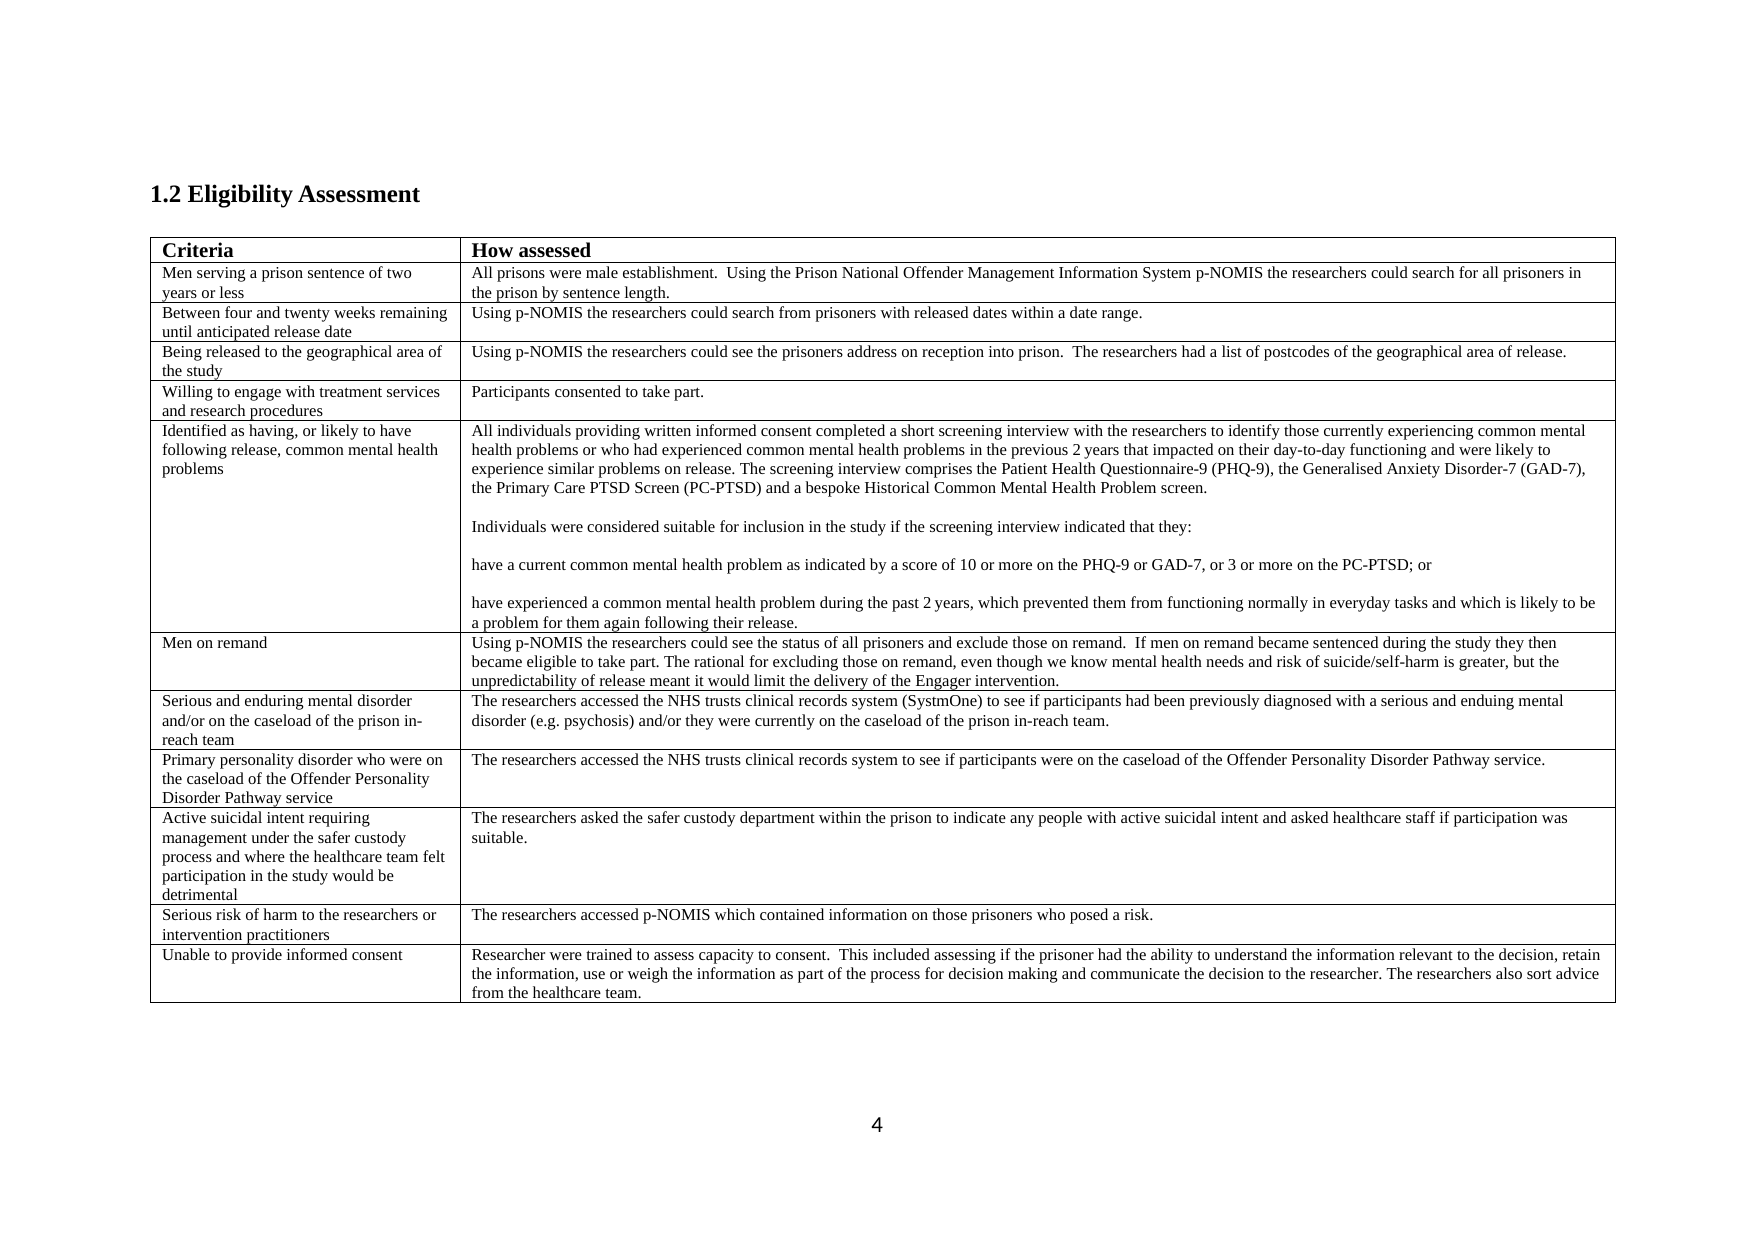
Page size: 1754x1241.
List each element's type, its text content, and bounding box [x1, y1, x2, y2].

table_cell The researchers accessed the NHS trusts clinical records system to see if participants were on the caseload of the Offender Personality Disorder Pathway service. [461, 750, 1615, 807]
table_cell Participants consented to take part. [461, 381, 1615, 420]
text 1.2 Eligibility Assessment [150, 179, 1604, 208]
table_cell Using p-NOMIS the researchers could search from prisoners with released dates within a date range. [461, 303, 1615, 341]
table_cell Men on remand [151, 633, 460, 690]
table_cell Primary personality disorder who were on the caseload of the Offender Personality Disorder Pathway service [151, 750, 460, 807]
table_cell Using p-NOMIS the researchers could see the prisoners address on reception into prison. The researchers had a list of postcodes of the geographical area of release. [461, 342, 1615, 380]
table_cell Unable to provide informed consent [151, 945, 460, 1002]
table_cell Willing to engage with treatment services and research procedures [151, 381, 460, 420]
table_cell The researchers asked the safer custody department within the prison to indicate any people with active suicidal intent and asked healthcare staff if participation was suitable. [461, 808, 1615, 904]
table_cell The researchers accessed the NHS trusts clinical records system (SystmOne) to see if participants had been previously diagnosed with a serious and enduing mental disorder (e.g. psychosis) and/or they were currently on the caseload of the prison in-reach team. [461, 691, 1615, 749]
table_header How assessed [461, 238, 1615, 262]
table_cell Being released to the geographical area of the study [151, 342, 460, 380]
table_cell Men serving a prison sentence of two years or less [151, 263, 460, 302]
table_cell The researchers accessed p-NOMIS which contained information on those prisoners who posed a risk. [461, 905, 1615, 943]
table_header Criteria [151, 238, 460, 262]
table_cell Using p-NOMIS the researchers could see the status of all prisoners and exclude those on remand. If men on remand became sentenced during the study they then became eligible to take part. The rational for excluding those on remand, even though we know mental health needs and risk of suicide/self-harm is greater, but the unpredictability of release meant it would limit the delivery of the Engager intervention. [461, 633, 1615, 690]
table_cell Serious and enduring mental disorder and/or on the caseload of the prison in-reach team [151, 691, 460, 749]
table_cell All prisons were male establishment. Using the Prison National Offender Management Information System p-NOMIS the researchers could search for all prisoners in the prison by sentence length. [461, 263, 1615, 302]
table_cell Serious risk of harm to the researchers or intervention practitioners [151, 905, 460, 943]
table_cell All individuals providing written informed consent completed a short screening interview with the researchers to identify those currently experiencing common mental health problems or who had experienced common mental health problems in the previous 2 years that impacted on their day-to-day functioning and were likely to experience similar problems on release. The screening interview comprises the Patient Health Questionnaire-9 (PHQ-9), the Generalised Anxiety Disorder-7 (GAD-7), the Primary Care PTSD Screen (PC-PTSD) and a bespoke Historical Common Mental Health Problem screen. Individuals were considered suitable for inclusion in the study if the screening interview indicated that they: have a current common mental health problem as indicated by a score of 10 or more on the PHQ-9 or GAD-7, or 3 or more on the PC-PTSD; or have experienced a common mental health problem during the past 2 years, which prevented them from functioning normally in everyday tasks and which is likely to be a problem for them again following their release. [461, 421, 1615, 632]
table_cell Active suicidal intent requiring management under the safer custody process and where the healthcare team felt participation in the study would be detrimental [151, 808, 460, 904]
table_cell Between four and twenty weeks remaining until anticipated release date [151, 303, 460, 341]
table_cell Researcher were trained to assess capacity to consent. This included assessing if the prisoner had the ability to understand the information relevant to the decision, retain the information, use or weigh the information as part of the process for decision making and communicate the decision to the researcher. The researchers also sort advice from the healthcare team. [461, 945, 1615, 1002]
table_cell Identified as having, or likely to have following release, common mental health problems [151, 421, 460, 632]
